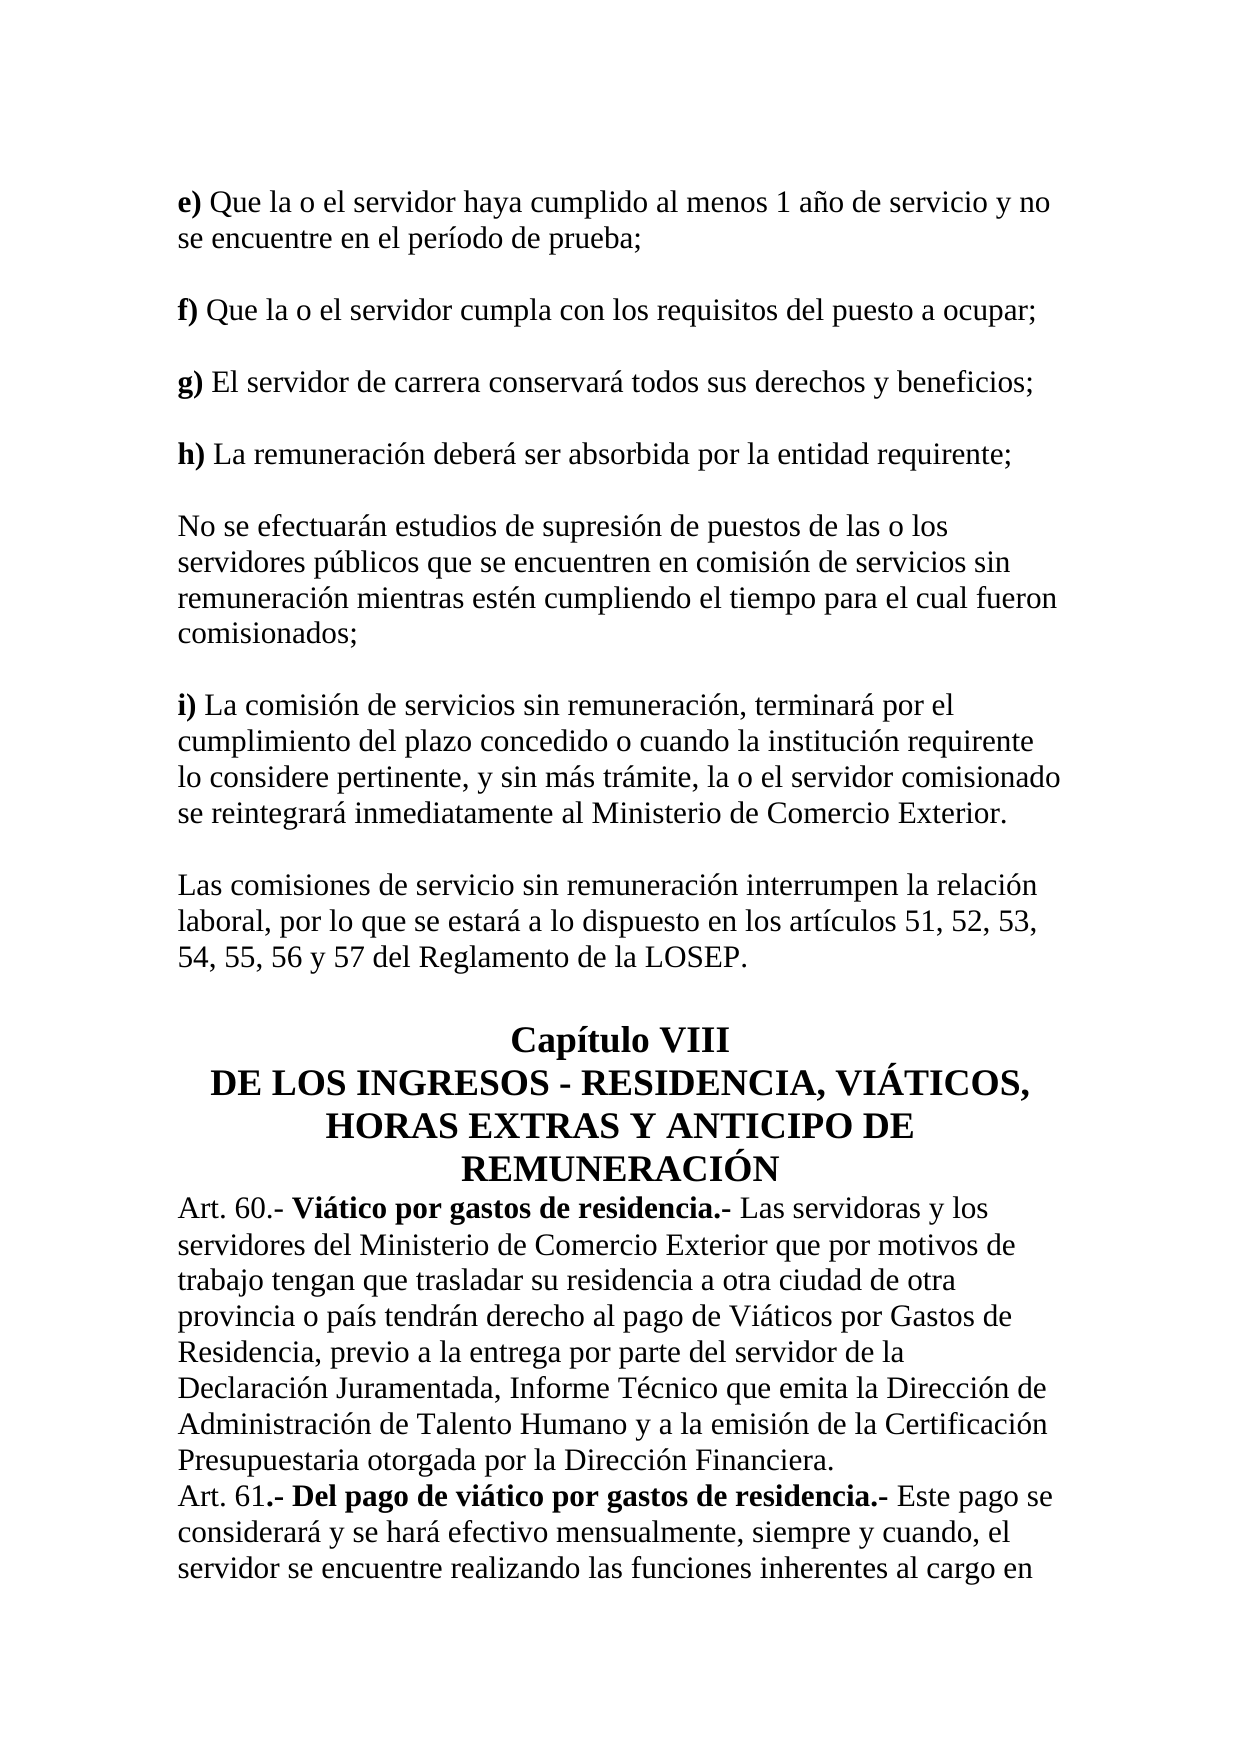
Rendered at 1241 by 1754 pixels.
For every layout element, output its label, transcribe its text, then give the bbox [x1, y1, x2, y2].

text Art. 60.- Viático por gastos de residencia.- Las servidoras y los servidores del Ministerio de Comercio Exterior que por motivos de trabajo tengan que trasladar su residencia a otra ciudad de otra provincia o país tendrán derecho al pago de Viáticos por Gastos de Residencia, previo a la entrega por parte del servidor de la Declaración Juramentada, Informe Técnico que emita la Dirección de Administración de Talento Humano y a la emisión de la Certificación Presupuestaria otorgada por la Dirección Financiera. [177, 1190, 1063, 1477]
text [177, 148, 1063, 974]
text Capítulo VIII DE LOS INGRESOS - RESIDENCIA, VIÁTICOS, HORAS EXTRAS Y ANTICIPO DE REMUNERACIÓN [177, 974, 1063, 1190]
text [177, 1477, 1063, 1585]
